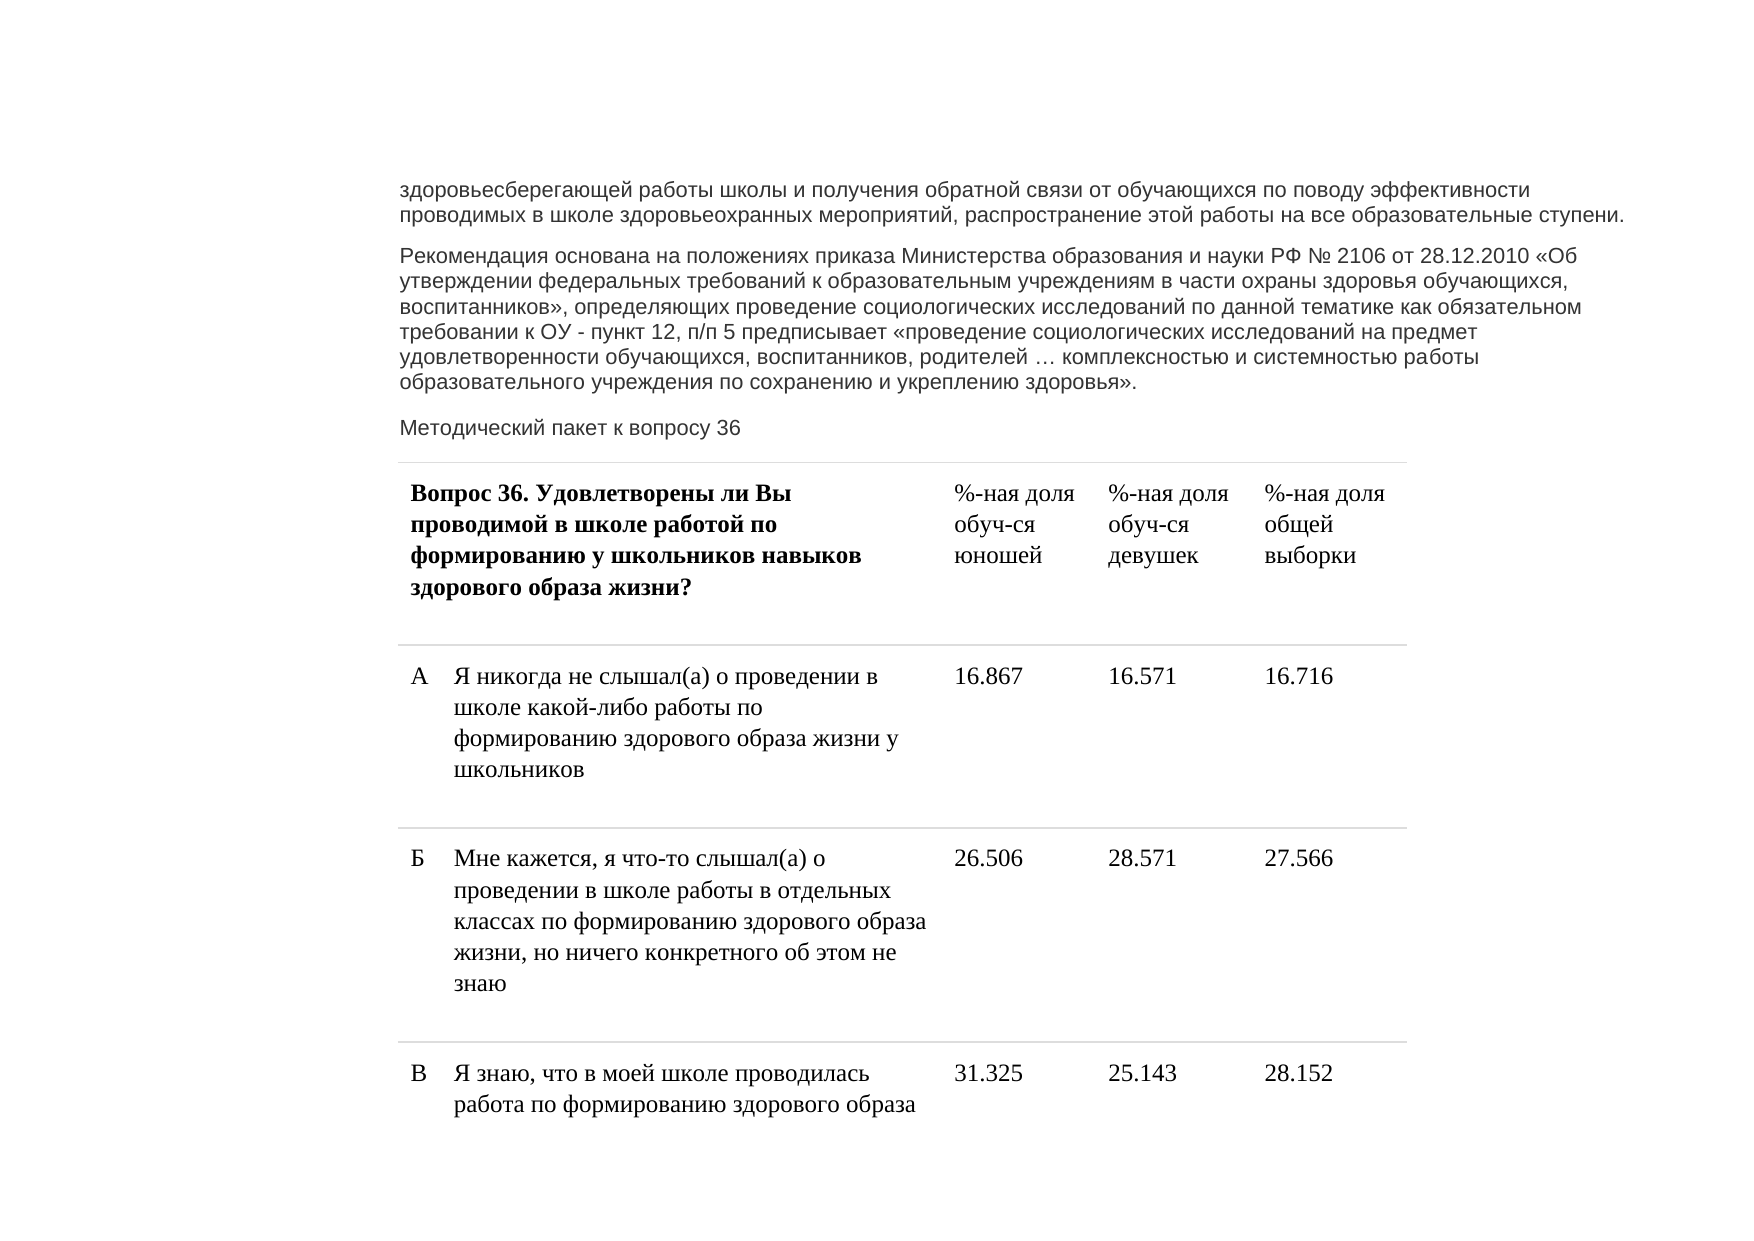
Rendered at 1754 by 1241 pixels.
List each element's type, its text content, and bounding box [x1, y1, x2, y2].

table_cell Я никогда не слышал(а) о проведении в школе какой-либо работы по формированию здорового образа жизни у школьников [441, 646, 942, 827]
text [399, 177, 1636, 228]
table_cell 28.152 [1252, 1043, 1407, 1130]
table_cell 25.143 [1096, 1043, 1252, 1130]
table_header Вопрос 36. Удовлетворены ли Вы проводимой в школе работой по формированию у школьников навыков здорового образа жизни? [398, 463, 942, 644]
text Методический пакет к вопросу 36 [399, 415, 1636, 441]
table_cell В [398, 1043, 441, 1130]
table_header %-ная доля обуч-ся девушек [1096, 463, 1252, 644]
table_cell 27.566 [1252, 829, 1407, 1041]
table_header %-ная доля обуч-ся юношей [942, 463, 1096, 644]
text Рекомендация основана на положениях приказа Министерства образования и науки РФ № 2106 от 28.12.2010 «Об утверждении федеральных требований к образовательным учреждениям в части охраны здоровья обучающихся, воспитанников», определяющих проведение социологических исследований по данной тематике как обязательном требовании к ОУ - пункт 12, п/п 5 предписывает «проведение социологических исследований на предмет удовлетворенности обучающихся, воспитанников, родителей … комплексностью и системностью работы образовательного учреждения по сохранению и укреплению здоровья». [399, 243, 1636, 394]
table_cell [441, 1043, 942, 1130]
table_header %-ная доля общей выборки [1252, 463, 1407, 644]
table_cell 31.325 [942, 1043, 1096, 1130]
table_cell 16.867 [942, 646, 1096, 827]
table_cell 26.506 [942, 829, 1096, 1041]
table_cell Мне кажется, я что-то слышал(а) о проведении в школе работы в отдельных классах по формированию здорового образа жизни, но ничего конкретного об этом не знаю [441, 829, 942, 1041]
table_cell Б [398, 829, 441, 1041]
table_cell 16.571 [1096, 646, 1252, 827]
table_cell А [398, 646, 441, 827]
table_cell 28.571 [1096, 829, 1252, 1041]
table_cell 16.716 [1252, 646, 1407, 827]
